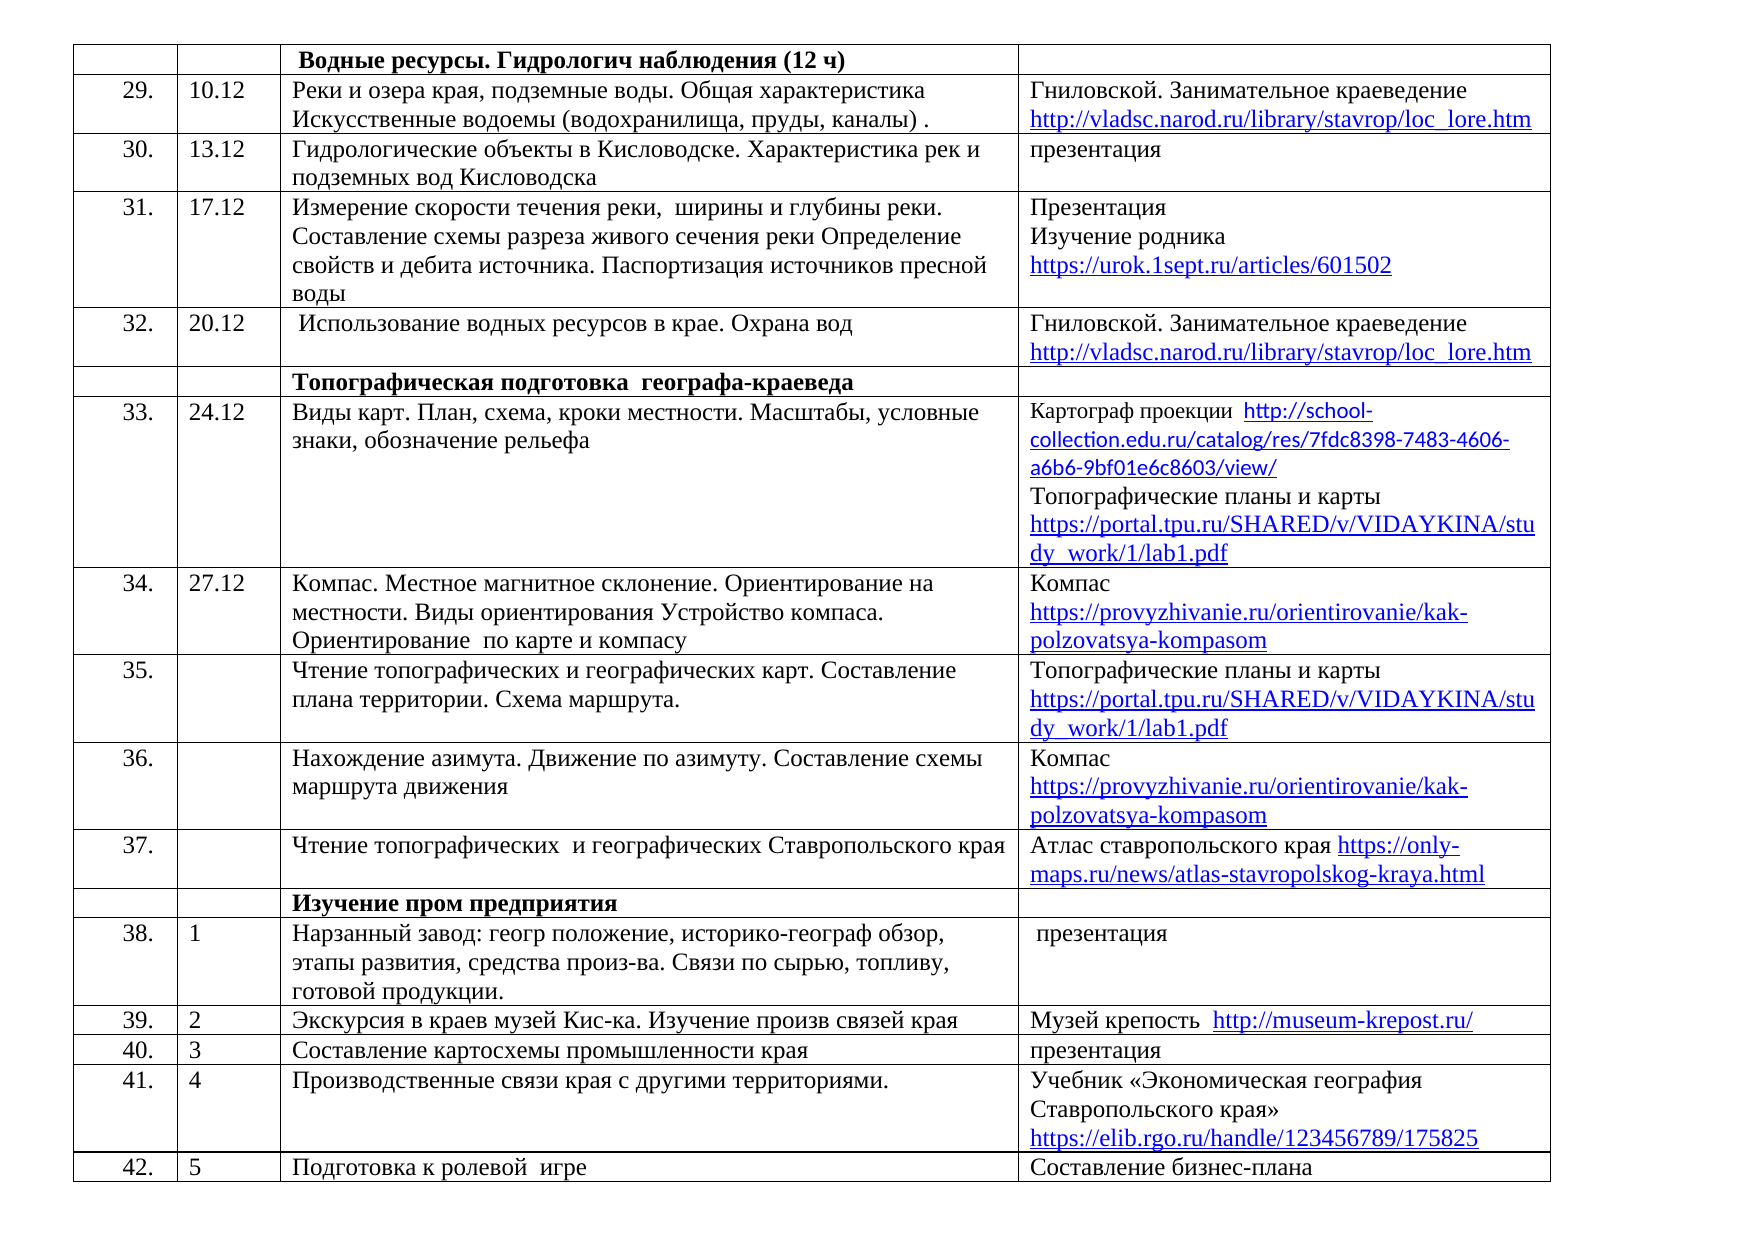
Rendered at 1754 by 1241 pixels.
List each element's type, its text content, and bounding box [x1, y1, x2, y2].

table_cell [74, 568, 177, 654]
table_cell [1019, 889, 1550, 917]
table_cell 20.12 [178, 308, 280, 366]
table_cell 1 [178, 918, 280, 1004]
table_cell Составление картосхемы промышленности края [281, 1035, 1018, 1064]
table_cell 27.12 [178, 568, 280, 654]
table_cell Экскурсия в краев музей Кис-ка. Изучение произв связей края [281, 1006, 1018, 1034]
table_cell 24.12 [178, 397, 280, 567]
table_cell Производственные связи края с другими территориями. [281, 1065, 1018, 1151]
table_cell Изучение пром предприятия [281, 889, 1018, 917]
table_cell Водные ресурсы. Гидрологич наблюдения (12 ч) [281, 45, 1018, 74]
table_cell Нахождение азимута. Движение по азимуту. Составление схемы маршрута движения [281, 743, 1018, 829]
table_cell Виды карт. План, схема, кроки местности. Масштабы, условные знаки, обозначение рельефа [281, 397, 1018, 567]
table_cell [1019, 45, 1550, 74]
table_cell [74, 1006, 177, 1034]
table_cell Нарзанный завод: геогр положение, историко-географ обзор, этапы развития, средства произ-ва. Связи по сырью, топливу, готовой продукции. [281, 918, 1018, 1004]
table_cell [178, 830, 280, 887]
table_cell Атлас ставропольского края https://only-maps.ru/news/atlas-stavropolskog-kraya.html [1019, 830, 1550, 887]
table_cell 13.12 [178, 134, 280, 191]
table_cell 2 [178, 1006, 280, 1034]
table_cell Гниловской. Занимательное краеведение http://vladsc.narod.ru/library/stavrop/loc_lore.htm [1019, 75, 1550, 133]
table_cell [74, 367, 177, 396]
table_cell 3 [178, 1035, 280, 1064]
table_cell [74, 192, 177, 307]
table_cell Топографические планы и карты https://portal.tpu.ru/SHARED/v/VIDAYKINA/study_work/1/lab1.pdf [1019, 655, 1550, 742]
table_cell [178, 743, 280, 829]
table_cell Картограф проекции http://school-collection.edu.ru/catalog/res/7fdc8398-7483-4606-a6b6-9bf01e6c8603/view/ Топографические планы и карты https://portal.tpu.ru/SHARED/v/VIDAYKINA/study_work/1/lab1.pdf [1019, 397, 1550, 567]
table_cell 10.12 [178, 75, 280, 133]
table_cell Гниловской. Занимательное краеведение http://vladsc.narod.ru/library/stavrop/loc_lore.htm [1019, 308, 1550, 366]
table_cell Использование водных ресурсов в крае. Охрана вод [281, 308, 1018, 366]
table_cell презентация [1019, 134, 1550, 191]
table_cell Гидрологические объекты в Кисловодске. Характеристика рек и подземных вод Кисловодска [281, 134, 1018, 191]
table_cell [1019, 1153, 1550, 1181]
table_cell [74, 655, 177, 742]
table_cell презентация [1019, 918, 1550, 1004]
table_cell [178, 889, 280, 917]
table_cell Учебник «Экономическая география Ставропольского края» https://elib.rgo.ru/handle/123456789/175825 [1019, 1065, 1550, 1151]
table_cell [74, 1035, 177, 1064]
table_cell [74, 308, 177, 366]
table_cell [1019, 367, 1550, 396]
table_cell [74, 743, 177, 829]
table_cell Компас https://provyzhivanie.ru/orientirovanie/kak-polzovatsya-kompasom [1019, 743, 1550, 829]
table_cell [74, 830, 177, 887]
table_cell [178, 367, 280, 396]
table_cell [74, 889, 177, 917]
table_cell Измерение скорости течения реки, ширины и глубины реки. Составление схемы разреза живого сечения реки Определение свойств и дебита источника. Паспортизация источников пресной воды [281, 192, 1018, 307]
table_cell Музей крепость http://museum-krepost.ru/ [1019, 1006, 1550, 1034]
table_cell Чтение топографических и географических карт. Составление плана территории. Схема маршрута. [281, 655, 1018, 742]
table_cell Презентация Изучение родника https://urok.1sept.ru/articles/601502 [1019, 192, 1550, 307]
table_cell [74, 1153, 177, 1181]
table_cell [281, 1153, 1018, 1181]
table_cell [74, 918, 177, 1004]
table_cell [74, 134, 177, 191]
table_cell Компас. Местное магнитное склонение. Ориентирование на местности. Виды ориентирования Устройство компаса. Ориентирование по карте и компасу [281, 568, 1018, 654]
table_cell 17.12 [178, 192, 280, 307]
table_cell [74, 397, 177, 567]
table_cell [74, 1065, 177, 1151]
table_cell Чтение топографических и географических Ставропольского края [281, 830, 1018, 887]
table_cell [178, 655, 280, 742]
table_cell 4 [178, 1065, 280, 1151]
table_cell [74, 45, 177, 74]
table_cell [178, 45, 280, 74]
table_cell презентация [1019, 1035, 1550, 1064]
table_cell 5 [178, 1153, 280, 1181]
table_cell Топографическая подготовка географа-краеведа [281, 367, 1018, 396]
table_cell [74, 75, 177, 133]
table_cell Компас https://provyzhivanie.ru/orientirovanie/kak-polzovatsya-kompasom [1019, 568, 1550, 654]
table_cell Реки и озера края, подземные воды. Общая характеристика Искусственные водоемы (водохранилища, пруды, каналы) . [281, 75, 1018, 133]
